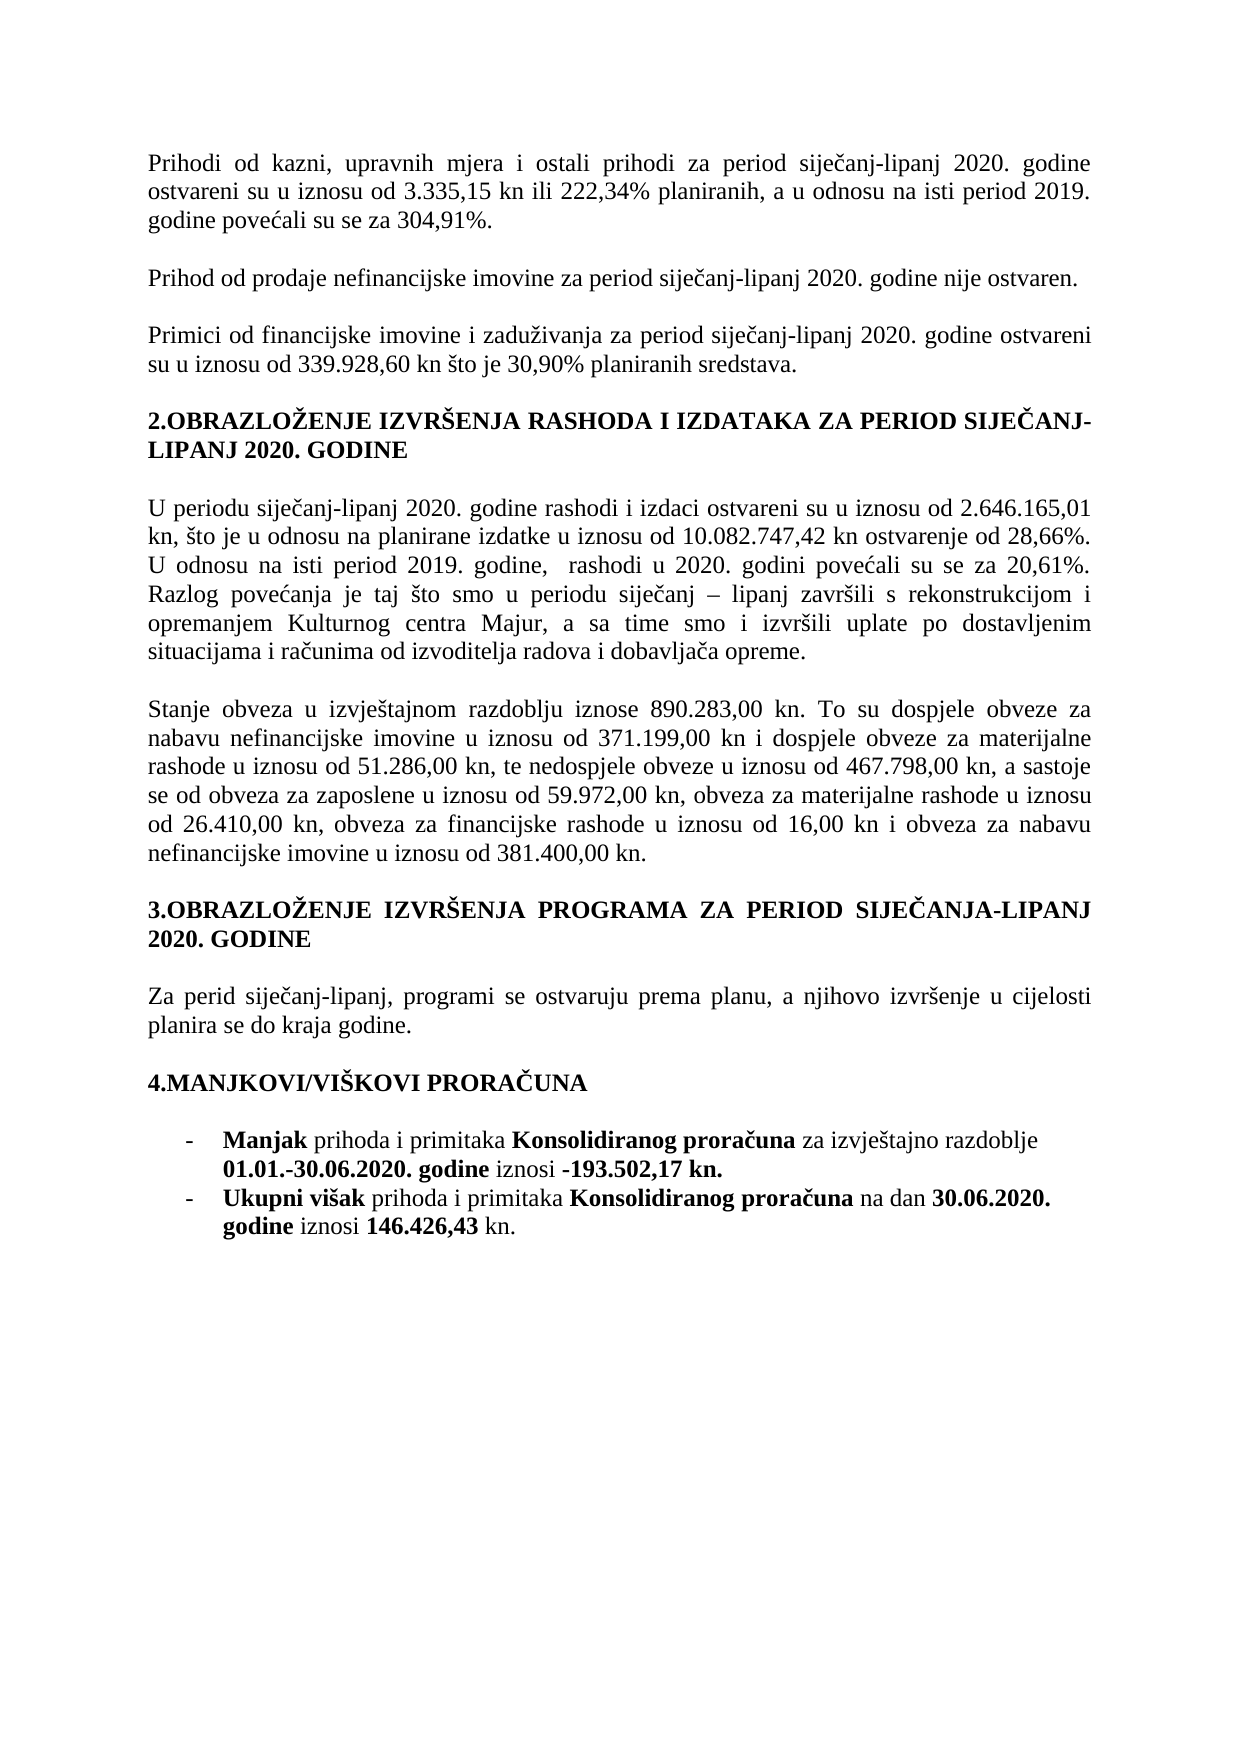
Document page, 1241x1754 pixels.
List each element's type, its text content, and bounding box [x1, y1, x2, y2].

list Manjak prihoda i primitaka Konsolidiranog proračuna za izvještajno razdoblje 01.01.-30.06.2020. godine iznosi -193.502,17 kn. [185, 1125, 1092, 1183]
text Za perid siječanj-lipanj, programi se ostvaruju prema planu, a njihovo izvršenje u cijelosti planira se do kraja godine. [148, 981, 1092, 1039]
text Prihodi od kazni, upravnih mjera i ostali prihodi za period siječanj-lipanj 2020. godine ostvareni su u iznosu od 3.335,15 kn ili 222,34% planiranih, a u odnosu na isti period 2019. godine povećali su se za 304,91%. [148, 148, 1092, 234]
text 2.OBRAZLOŽENJE IZVRŠENJA RASHODA I IZDATAKA ZA PERIOD SIJEČANJ-LIPANJ 2020. GODINE [148, 406, 1092, 464]
text U periodu siječanj-lipanj 2020. godine rashodi i izdaci ostvareni su u iznosu od 2.646.165,01 kn, što je u odnosu na planirane izdatke u iznosu od 10.082.747,42 kn ostvarenje od 28,66%. U odnosu na isti period 2019. godine, rashodi u 2020. godini povećali su se za 20,61%. Razlog povećanja je taj što smo u periodu siječanj – lipanj završili s rekonstrukcijom i opremanjem Kulturnog centra Majur, a sa time smo i izvršili uplate po dostavljenim situacijama i računima od izvoditelja radova i dobavljača opreme. [148, 493, 1092, 665]
text Primici od financijske imovine i zaduživanja za period siječanj-lipanj 2020. godine ostvareni su u iznosu od 339.928,60 kn što je 30,90% planiranih sredstava. [148, 320, 1092, 378]
text 4.MANJKOVI/VIŠKOVI PRORAČUNA [148, 1068, 1092, 1096]
list Ukupni višak prihoda i primitaka Konsolidiranog proračuna na dan 30.06.2020. godine iznosi 146.426,43 kn. [185, 1183, 1092, 1240]
text 3.OBRAZLOŽENJE IZVRŠENJA PROGRAMA ZA PERIOD SIJEČANJA-LIPANJ 2020. GODINE [148, 895, 1092, 953]
text Stanje obveza u izvještajnom razdoblju iznose 890.283,00 kn. To su dospjele obveze za nabavu nefinancijske imovine u iznosu od 371.199,00 kn i dospjele obveze za materijalne rashode u iznosu od 51.286,00 kn, te nedospjele obveze u iznosu od 467.798,00 kn, a sastoje se od obveza za zaposlene u iznosu od 59.972,00 kn, obveza za materijalne rashode u iznosu od 26.410,00 kn, obveza za financijske rashode u iznosu od 16,00 kn i obveza za nabavu nefinancijske imovine u iznosu od 381.400,00 kn. [148, 694, 1092, 866]
text Prihod od prodaje nefinancijske imovine za period siječanj-lipanj 2020. godine nije ostvaren. [148, 263, 1092, 291]
